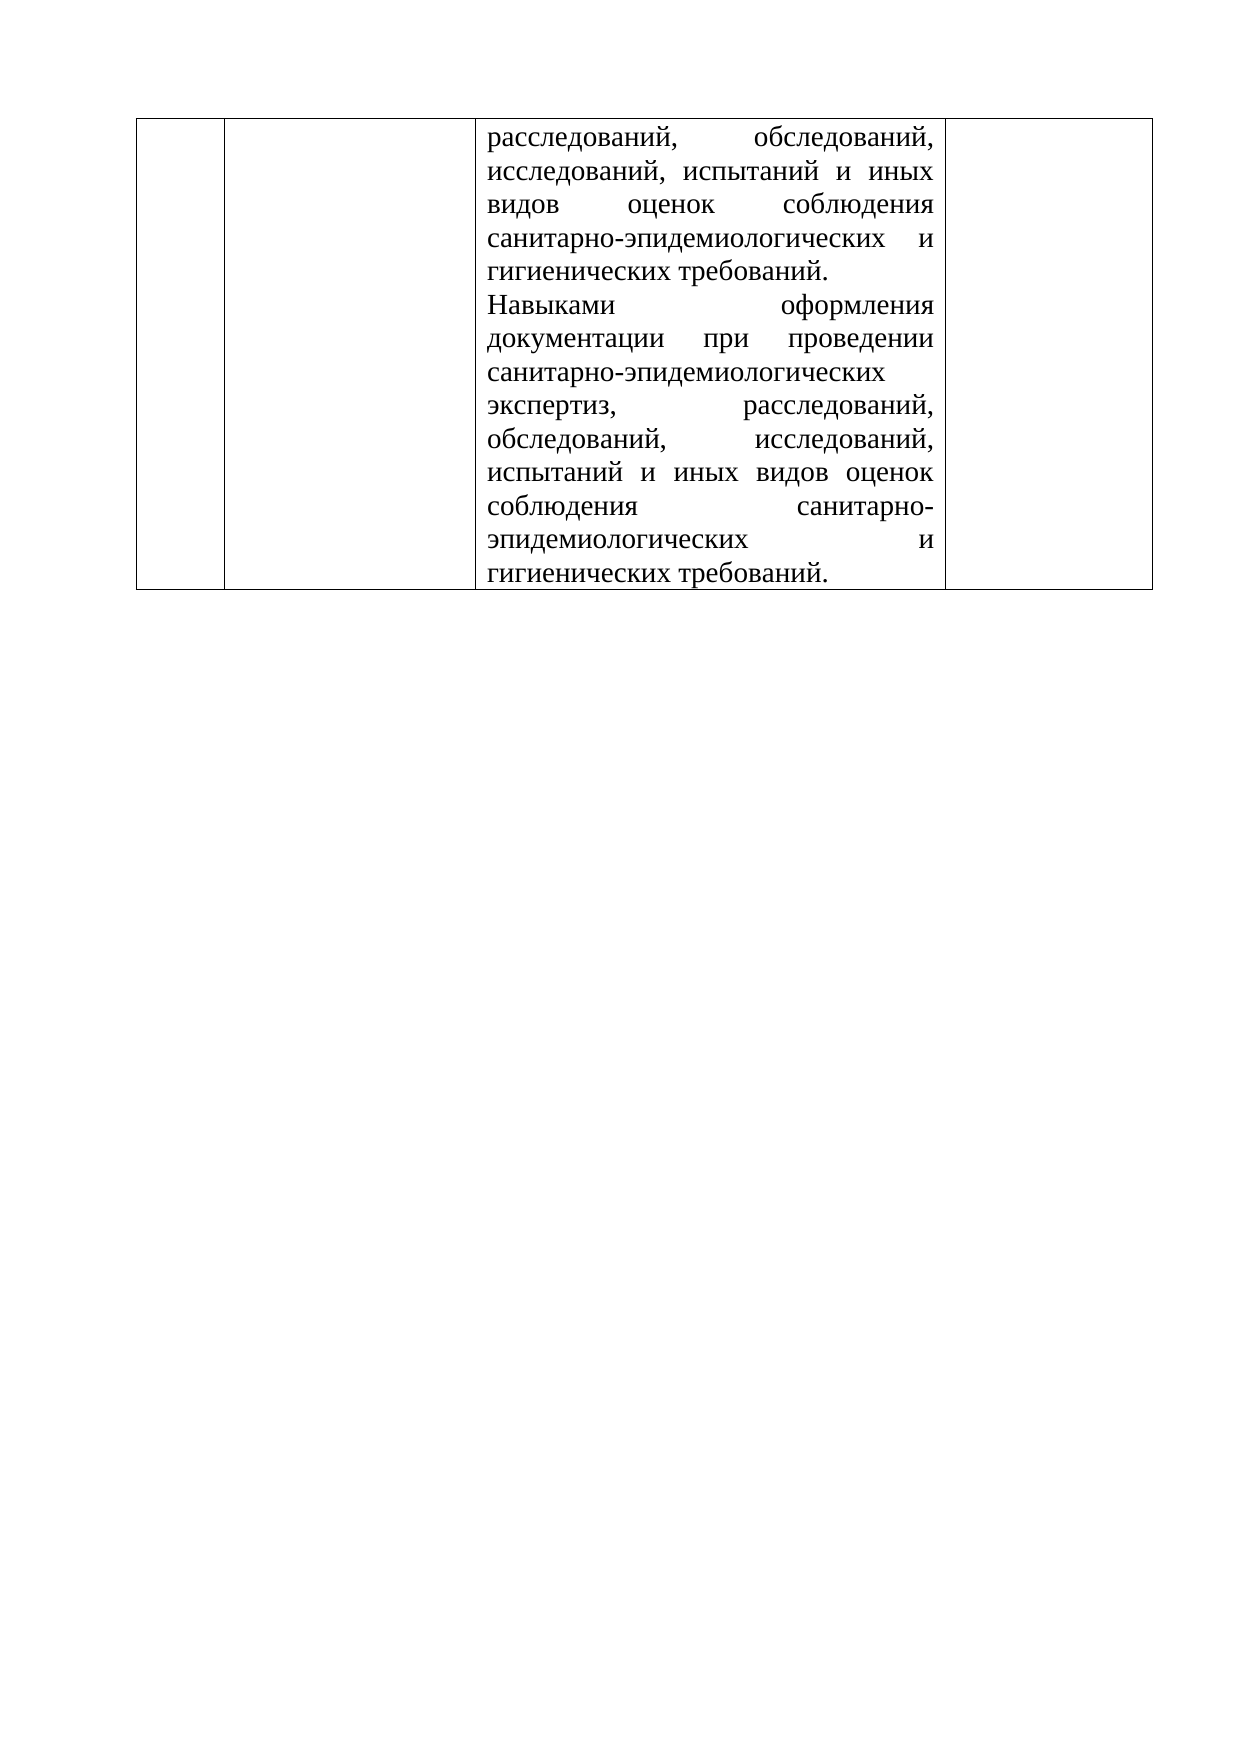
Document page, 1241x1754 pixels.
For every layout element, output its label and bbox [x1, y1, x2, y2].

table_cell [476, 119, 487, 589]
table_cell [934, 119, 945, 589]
table_cell [946, 119, 1152, 589]
